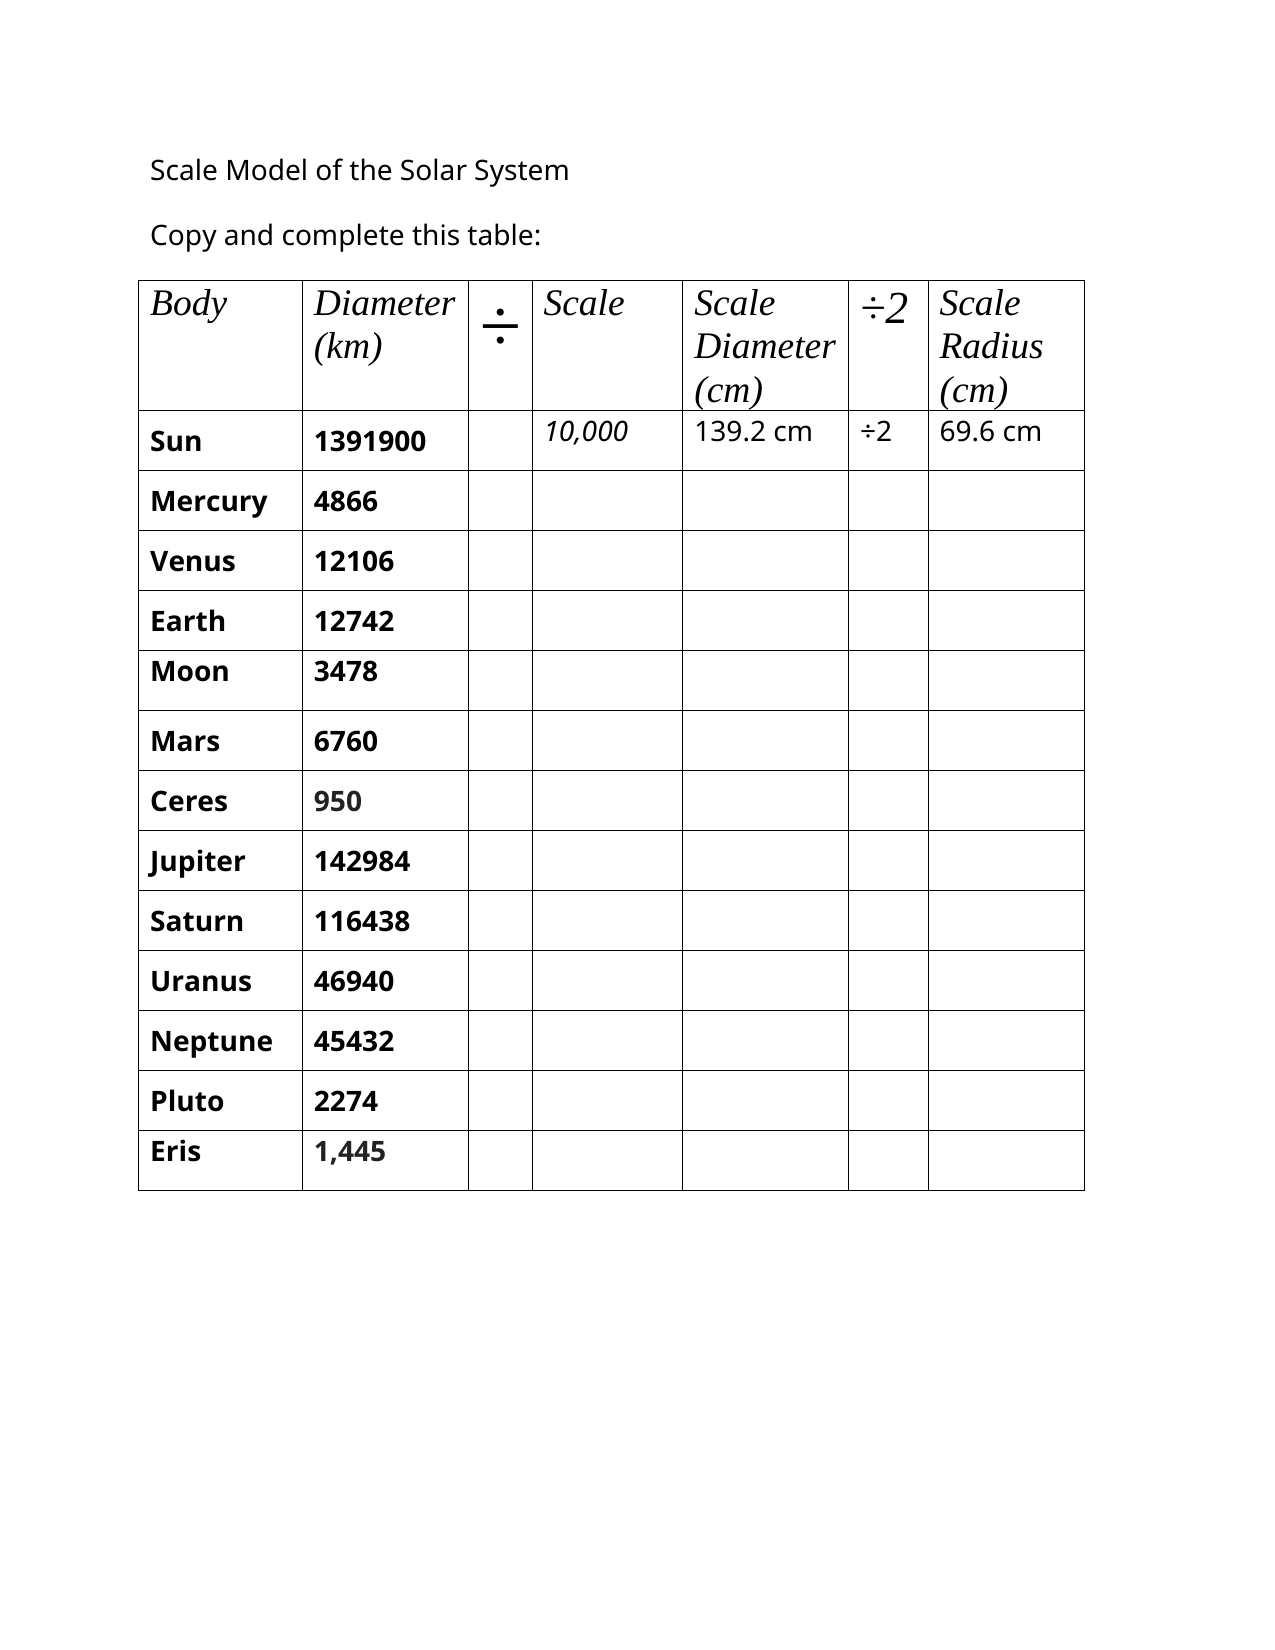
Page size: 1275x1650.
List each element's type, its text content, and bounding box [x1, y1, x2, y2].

table_cell Uranus [139, 951, 302, 1010]
table_cell 12742 [303, 591, 468, 650]
table_cell [683, 471, 848, 530]
table_cell [849, 1011, 928, 1070]
table_cell [849, 471, 928, 530]
table_cell [849, 591, 928, 650]
table_cell 2274 [303, 1071, 468, 1130]
table_cell [929, 1071, 1084, 1130]
table_cell [533, 951, 682, 1010]
table_cell [533, 1131, 682, 1190]
table_cell [849, 531, 928, 590]
table_cell 12106 [303, 531, 468, 590]
table_cell [683, 1131, 848, 1190]
table_header ÷2 [849, 281, 928, 410]
table_cell [533, 891, 682, 950]
table_header ÷ [469, 281, 532, 410]
table_cell [849, 831, 928, 890]
table_cell Saturn [139, 891, 302, 950]
table_cell [533, 711, 682, 770]
table_header Body [139, 281, 302, 410]
table_cell [849, 651, 928, 710]
table_cell Mars [139, 711, 302, 770]
table_cell [929, 651, 1084, 710]
table_cell [849, 1131, 928, 1190]
table_cell [929, 1131, 1084, 1190]
table_cell [469, 1131, 532, 1190]
table_cell [929, 831, 1084, 890]
table_cell [929, 531, 1084, 590]
table_cell 45432 [303, 1011, 468, 1070]
table_cell [469, 531, 532, 590]
table_cell [469, 1011, 532, 1070]
table_cell Sun [139, 411, 302, 470]
table_cell [683, 591, 848, 650]
table_header Scale Diameter (cm) [683, 281, 848, 410]
table_cell [849, 711, 928, 770]
table_cell [929, 951, 1084, 1010]
table_cell [683, 711, 848, 770]
table_cell 46940 [303, 951, 468, 1010]
table_cell [929, 891, 1084, 950]
table_cell 1391900 [303, 411, 468, 470]
table_cell [533, 1011, 682, 1070]
table_cell [533, 471, 682, 530]
table_cell [929, 591, 1084, 650]
table_cell ÷2 [849, 411, 928, 470]
table_cell [929, 771, 1084, 830]
table_cell Moon [139, 651, 302, 710]
table_cell [469, 411, 532, 470]
table_cell 69.6 cm [929, 411, 1084, 470]
table_cell [683, 891, 848, 950]
table_cell [929, 471, 1084, 530]
table_cell 1,445 [303, 1131, 468, 1190]
table_cell Jupiter [139, 831, 302, 890]
table_cell [683, 1071, 848, 1130]
table_cell [469, 951, 532, 1010]
table_cell [533, 771, 682, 830]
table_cell [533, 831, 682, 890]
table_cell [849, 891, 928, 950]
table_cell Ceres [139, 771, 302, 830]
table_cell [469, 711, 532, 770]
table_cell Earth [139, 591, 302, 650]
table_cell Mercury [139, 471, 302, 530]
table_cell [683, 951, 848, 1010]
table_cell [683, 1011, 848, 1070]
table_cell 139.2 cm [683, 411, 848, 470]
table_cell 10,000 [533, 411, 682, 470]
text Copy and complete this table: [150, 215, 1125, 253]
table_cell [469, 591, 532, 650]
table_cell [929, 1011, 1084, 1070]
table_cell [849, 1071, 928, 1130]
table_header Diameter (km) [303, 281, 468, 410]
table_cell [683, 831, 848, 890]
table_cell 3478 [303, 651, 468, 710]
table_cell [469, 771, 532, 830]
table_cell [533, 591, 682, 650]
table_cell 142984 [303, 831, 468, 890]
table_header Scale [533, 281, 682, 410]
table_header Scale Radius (cm) [929, 281, 1084, 410]
table_cell Neptune [139, 1011, 302, 1070]
table_cell [683, 771, 848, 830]
table_cell [533, 651, 682, 710]
table_cell 6760 [303, 711, 468, 770]
table_cell [849, 771, 928, 830]
table_cell [533, 531, 682, 590]
table_cell [929, 711, 1084, 770]
table_cell Venus [139, 531, 302, 590]
table_cell [683, 531, 848, 590]
table_cell 950 [303, 771, 468, 830]
table_cell Eris [139, 1131, 302, 1190]
table_cell 116438 [303, 891, 468, 950]
text Scale Model of the Solar System [150, 150, 1125, 188]
table_cell [849, 951, 928, 1010]
table_cell [469, 891, 532, 950]
table_cell [469, 1071, 532, 1130]
table_cell [469, 471, 532, 530]
table_cell [683, 651, 848, 710]
table_cell 4866 [303, 471, 468, 530]
table_cell [533, 1071, 682, 1130]
table_cell [469, 831, 532, 890]
table_cell [469, 651, 532, 710]
table_cell Pluto [139, 1071, 302, 1130]
